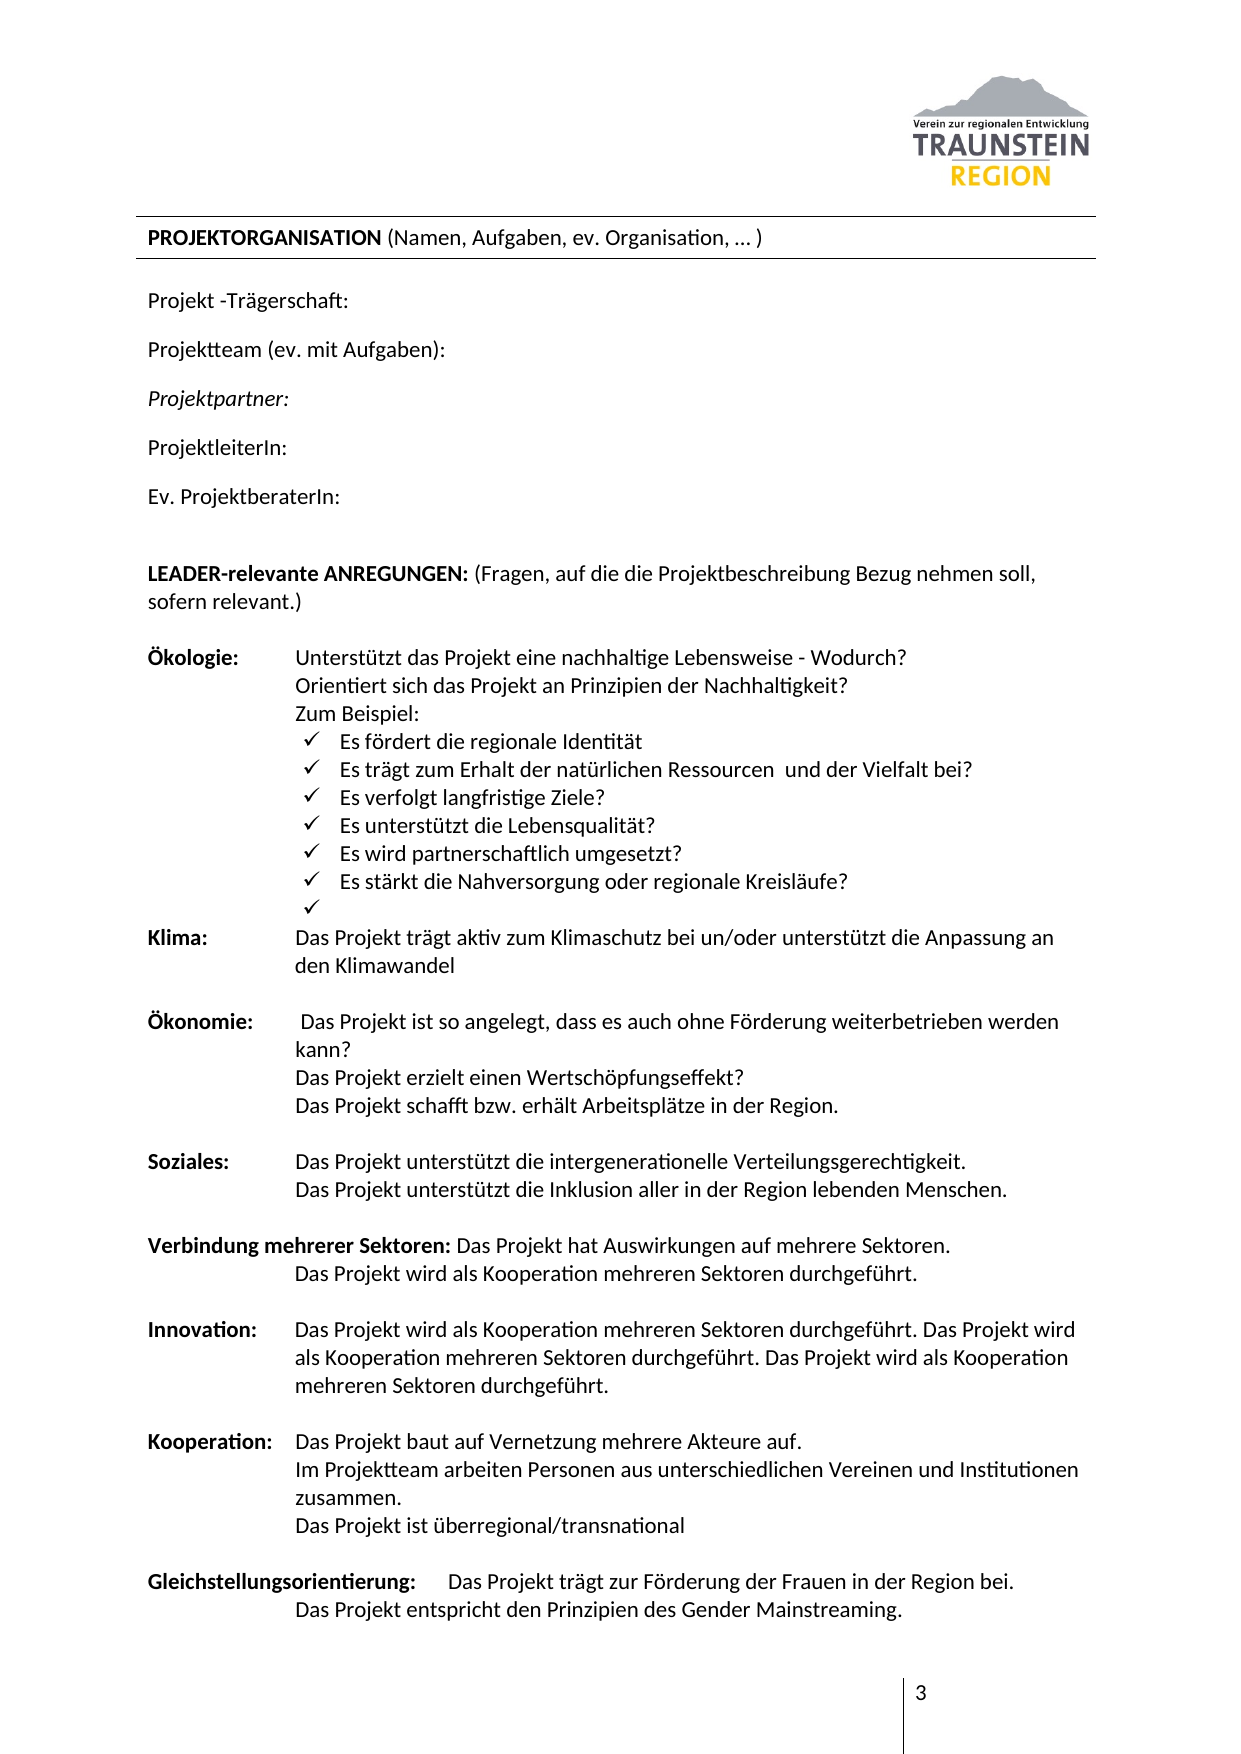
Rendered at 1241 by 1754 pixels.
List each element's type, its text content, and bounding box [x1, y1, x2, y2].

text Innovation: Das Projekt wird als Kooperation mehreren Sektoren durchgeführt. Das Projekt wird als Kooperation mehreren Sektoren durchgeführt. Das Projekt wird als Kooperation mehreren Sektoren durchgeführt. [148, 1315, 1093, 1399]
text Im Projektteam arbeiten Personen aus unterschiedlichen Vereinen und Institutionen zusammen. [295, 1455, 1093, 1511]
text Ökologie: Unterstützt das Projekt eine nachhaltige Lebensweise - Wodurch? [148, 643, 1093, 671]
text Orientiert sich das Projekt an Prinzipien der Nachhaltigkeit? [148, 671, 1093, 699]
text Das Projekt erzielt einen Wertschöpfungseffekt? [221, 1063, 1093, 1091]
text Verbindung mehrerer Sektoren: Das Projekt hat Auswirkungen auf mehrere Sektoren. [148, 1231, 1093, 1259]
text Ev. ProjektberaterIn: [148, 482, 1093, 510]
text Kooperation: Das Projekt baut auf Vernetzung mehrere Akteure auf. [148, 1427, 1093, 1455]
text Zum Beispiel: [221, 699, 1093, 727]
text LEADER-relevante ANREGUNGEN: (Fragen, auf die die Projektbeschreibung Bezug nehmen soll, sofern relevant.) [148, 559, 1093, 615]
list Es stärkt die Nahversorgung oder regionale Kreisläufe? [302, 867, 1093, 895]
text Das Projekt wird als Kooperation mehreren Sektoren durchgeführt. [221, 1259, 1093, 1287]
text Das Projekt ist überregional/transnational [295, 1511, 1093, 1539]
text Projektpartner: [148, 384, 1093, 412]
picture [908, 73, 1093, 188]
list Es verfolgt langfristige Ziele? [302, 783, 1093, 811]
text Projekt -Trägerschaft: [148, 286, 1093, 314]
list Es wird partnerschaftlich umgesetzt? [302, 839, 1093, 867]
text Ökonomie: Das Projekt ist so angelegt, dass es auch ohne Förderung weiterbetrieben werden kann? [148, 1007, 1093, 1063]
text Projektteam (ev. mit Aufgaben): [148, 335, 1093, 363]
list Es unterstützt die Lebensqualität? [302, 811, 1093, 839]
text Das Projekt unterstützt die Inklusion aller in der Region lebenden Menschen. [221, 1175, 1093, 1203]
text Gleichstellungsorientierung: Das Projekt trägt zur Förderung der Frauen in der Region bei. [148, 1567, 1093, 1596]
text Das Projekt schafft bzw. erhält Arbeitsplätze in der Region. [221, 1091, 1093, 1119]
text Soziales: Das Projekt unterstützt die intergenerationelle Verteilungsgerechtigkeit. [148, 1147, 1093, 1175]
list Es trägt zum Erhalt der natürlichen Ressourcen und der Vielfalt bei? [302, 755, 1093, 783]
table_header PROJEKTORGANISATION (Namen, Aufgaben, ev. Organisation, … ) [136, 217, 1096, 257]
text ProjektleiterIn: [148, 433, 1093, 461]
list Es fördert die regionale Identität [302, 727, 1093, 755]
text Klima: Das Projekt trägt aktiv zum Klimaschutz bei un/oder unterstützt die Anpassung an den Klimawandel [148, 923, 1093, 979]
text Das Projekt entspricht den Prinzipien des Gender Mainstreaming. [221, 1596, 1093, 1623]
